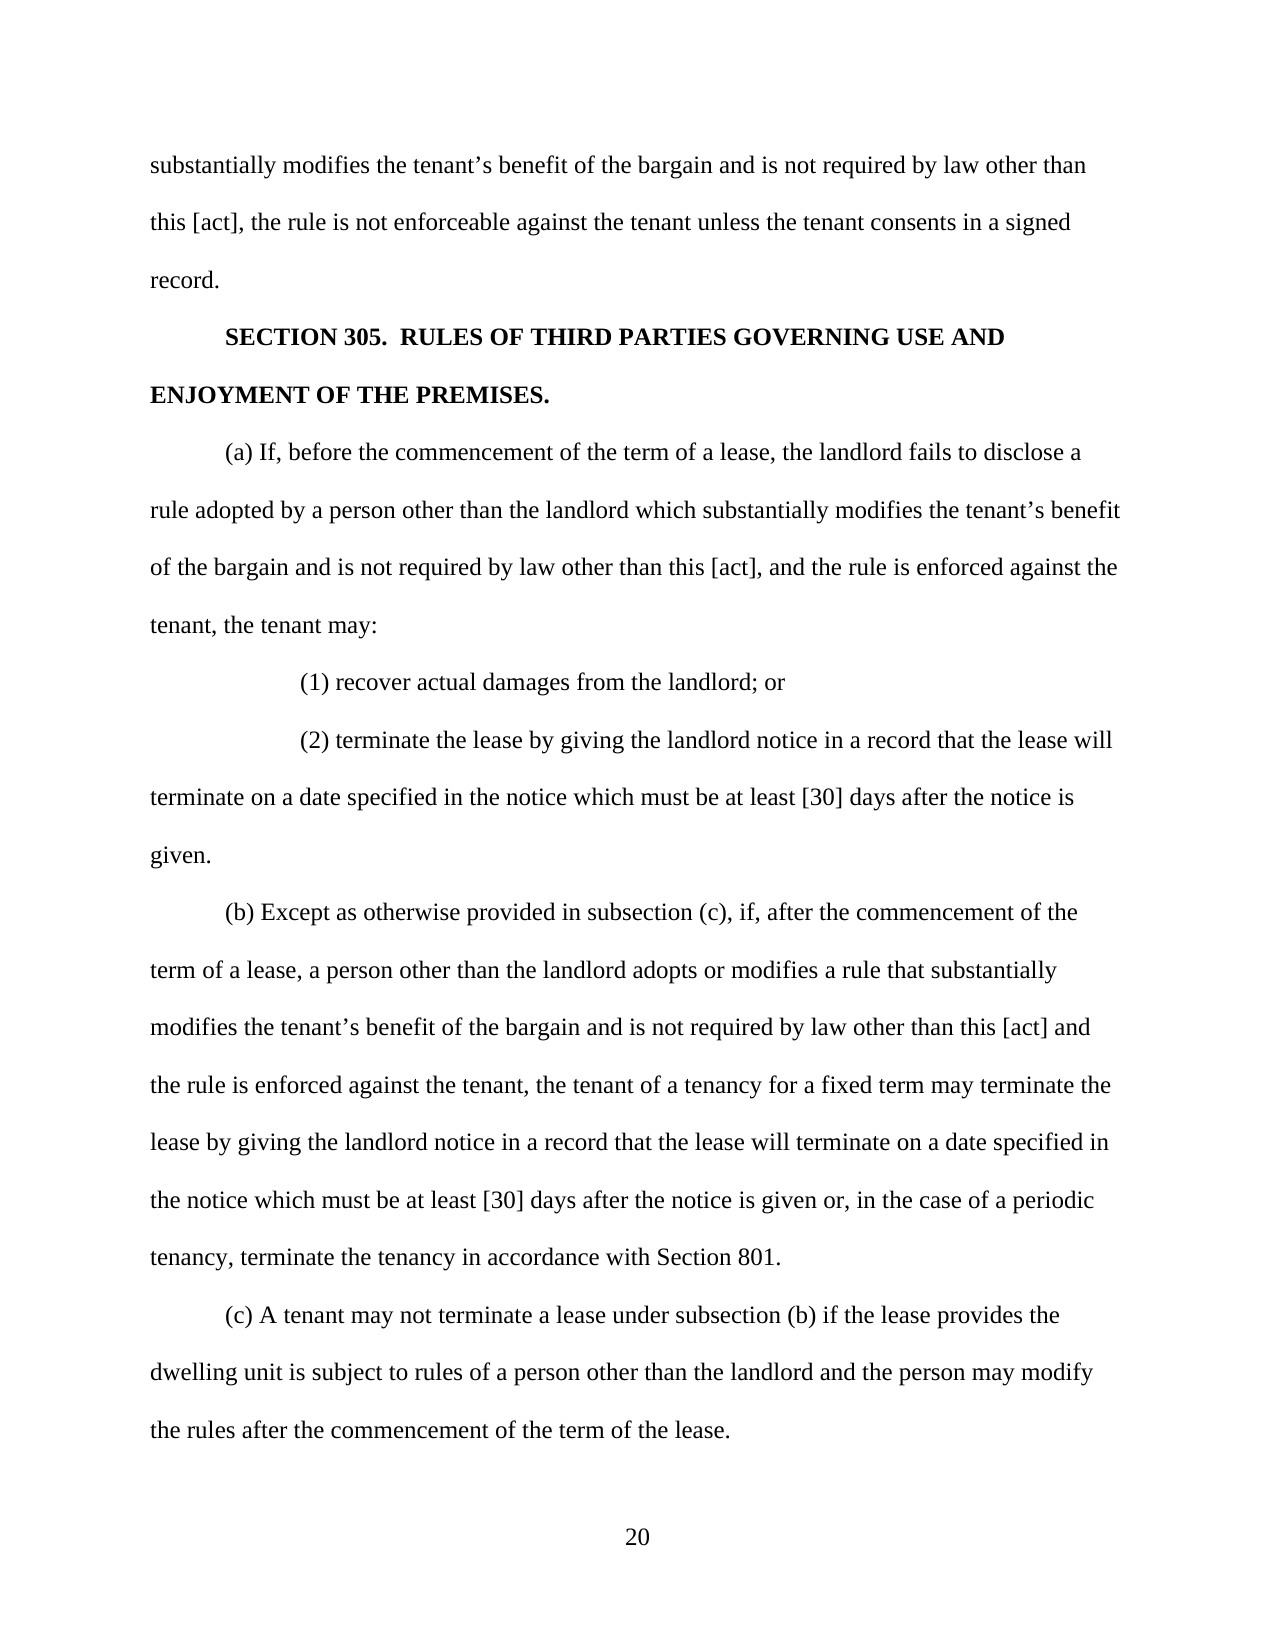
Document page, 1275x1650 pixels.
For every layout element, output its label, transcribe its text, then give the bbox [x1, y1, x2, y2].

text (2) terminate the lease by giving the landlord notice in a record that the lease will terminate on a date specified in the notice which must be at least [30] days after the notice is given. [150, 725, 1125, 869]
text (1) recover actual damages from the landlord; or [150, 667, 1125, 696]
text (b) Except as otherwise provided in subsection (c), if, after the commencement of the term of a lease, a person other than the landlord adopts or modifies a rule that substantially modifies the tenant’s benefit of the bargain and is not required by law other than this [act] and the rule is enforced against the tenant, the tenant of a tenancy for a fixed term may terminate the lease by giving the landlord notice in a record that the lease will terminate on a date specified in the notice which must be at least [30] days after the notice is given or, in the case of a periodic tenancy, terminate the tenancy in accordance with Section 801. [150, 897, 1125, 1271]
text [150, 150, 1125, 294]
subtitle SECTION 305. RULES OF THIRD PARTIES GOVERNING USE AND ENJOYMENT OF THE PREMISES. [150, 322, 1125, 409]
text (c) A tenant may not terminate a lease under subsection (b) if the lease provides the dwelling unit is subject to rules of a person other than the landlord and the person may modify the rules after the commencement of the term of the lease. [150, 1300, 1125, 1444]
text (a) If, before the commencement of the term of a lease, the landlord fails to disclose a rule adopted by a person other than the landlord which substantially modifies the tenant’s benefit of the bargain and is not required by law other than this [act], and the rule is enforced against the tenant, the tenant may: [150, 437, 1125, 639]
